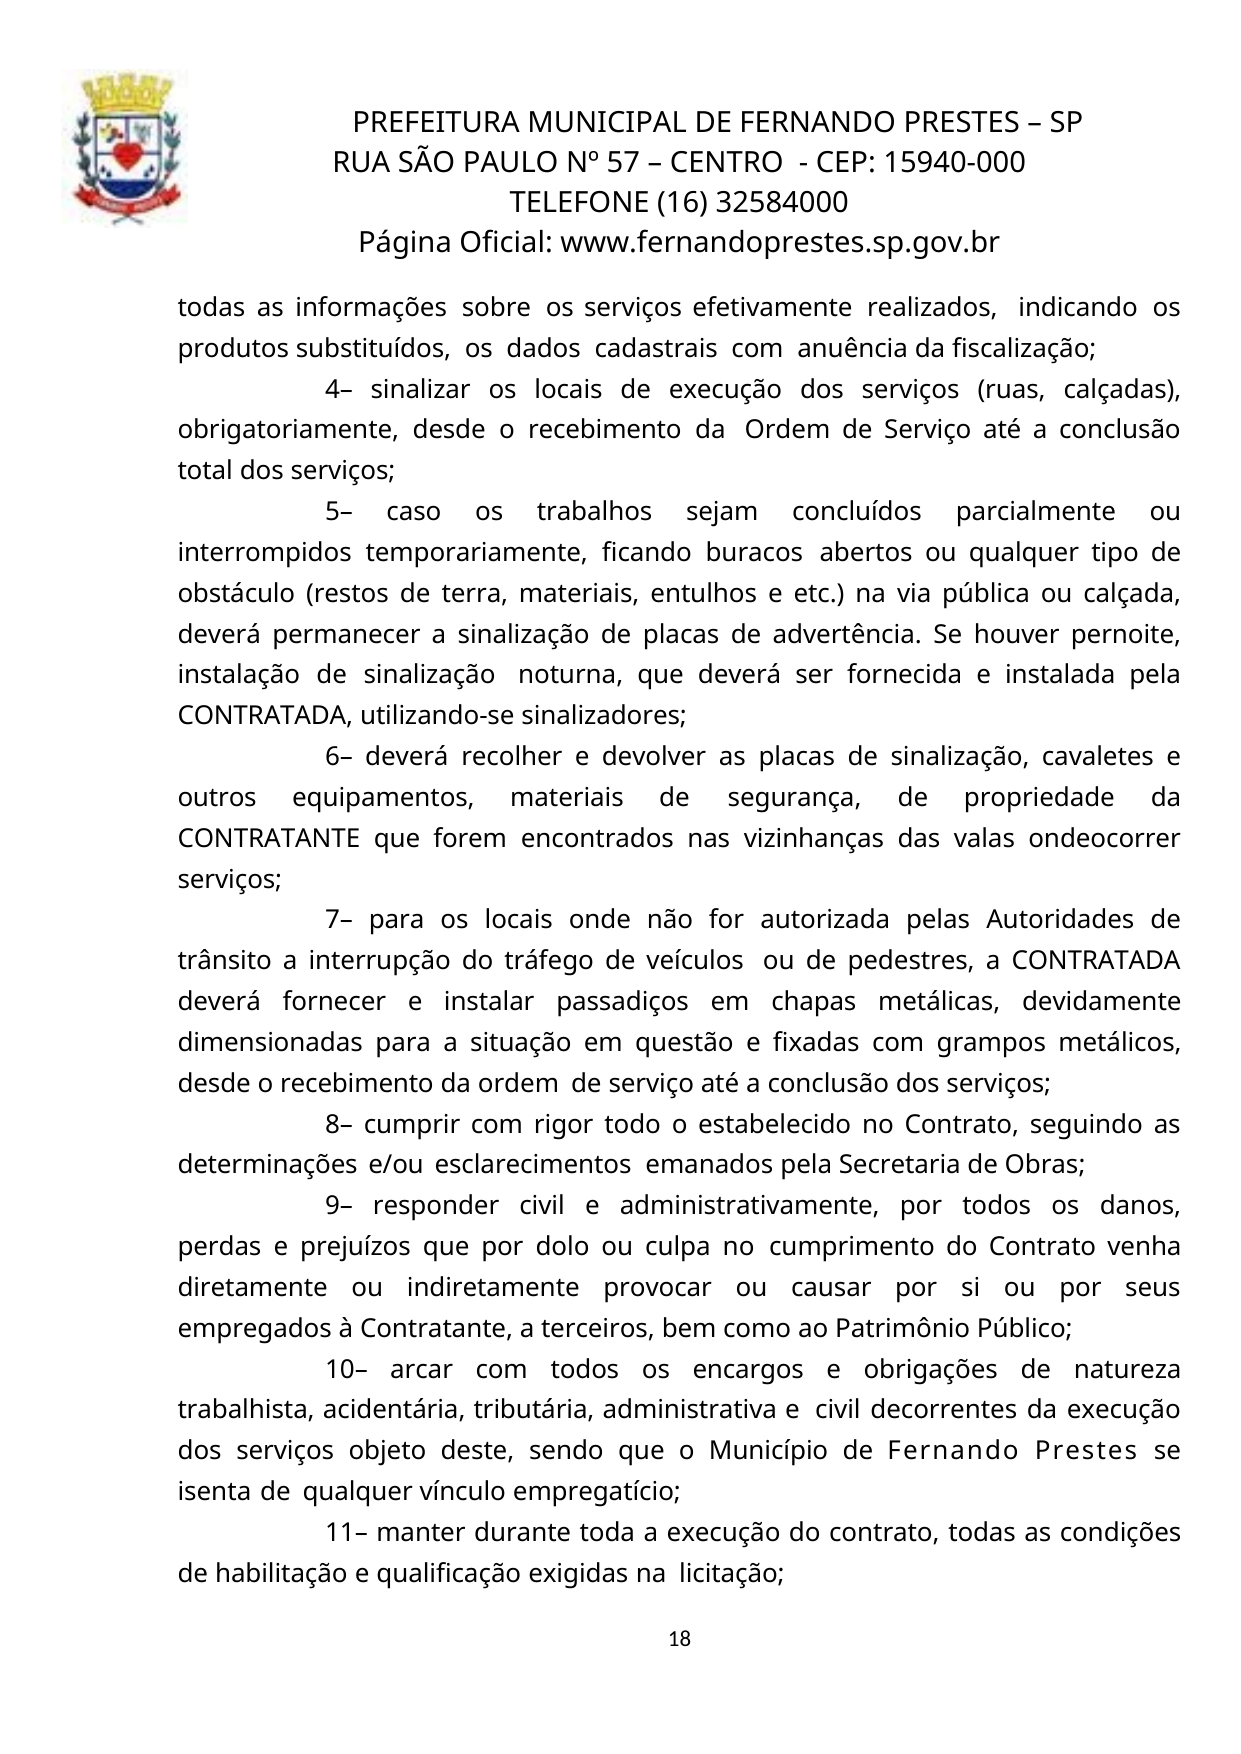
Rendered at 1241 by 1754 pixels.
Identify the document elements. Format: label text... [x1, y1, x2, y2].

text 11– manter durante toda a execução do contrato, todas as condições de habilitação e qualificação exigidas na licitação; [177, 1513, 1181, 1590]
text 10– arcar com todos os encargos e obrigações de natureza trabalhista, acidentária, tributária, administrativa e civil decorrentes da execução dos serviços objeto deste, sendo que o Município de Fernando Prestes se isenta de qualquer vínculo empregatício; [177, 1350, 1181, 1508]
text 6– deverá recolher e devolver as placas de sinalização, cavaletes e outros equipamentos, materiais de segurança, de propriedade da CONTRATANTE que forem encontrados nas vizinhanças das valas ondeocorrer serviços; [177, 738, 1181, 896]
text 8– cumprir com rigor todo o estabelecido no Contrato, seguindo as determinações e/ou esclarecimentos emanados pela Secretaria de Obras; [177, 1105, 1181, 1182]
text 7– para os locais onde não for autorizada pelas Autoridades de trânsito a interrupção do tráfego de veículos ou de pedestres, a CONTRATADA deverá fornecer e instalar passadiços em chapas metálicas, devidamente dimensionadas para a situação em questão e fixadas com grampos metálicos, desde o recebimento da ordem de serviço até a conclusão dos serviços; [177, 901, 1181, 1100]
picture [61, 69, 188, 228]
text 5– caso os trabalhos sejam concluídos parcialmente ou interrompidos temporariamente, ficando buracos abertos ou qualquer tipo de obstáculo (restos de terra, materiais, entulhos e etc.) na via pública ou calçada, deverá permanecer a sinalização de placas de advertência. Se houver pernoite, instalação de sinalização noturna, que deverá ser fornecida e instalada pela CONTRATADA, utilizando-se sinalizadores; [177, 493, 1181, 732]
text 4– sinalizar os locais de execução dos serviços (ruas, calçadas), obrigatoriamente, desde o recebimento da Ordem de Serviço até a conclusão total dos serviços; [177, 370, 1181, 487]
text 9– responder civil e administrativamente, por todos os danos, perdas e prejuízos que por dolo ou culpa no cumprimento do Contrato venha diretamente ou indiretamente provocar ou causar por si ou por seus empregados à Contratante, a terceiros, bem como ao Patrimônio Público; [177, 1187, 1181, 1345]
